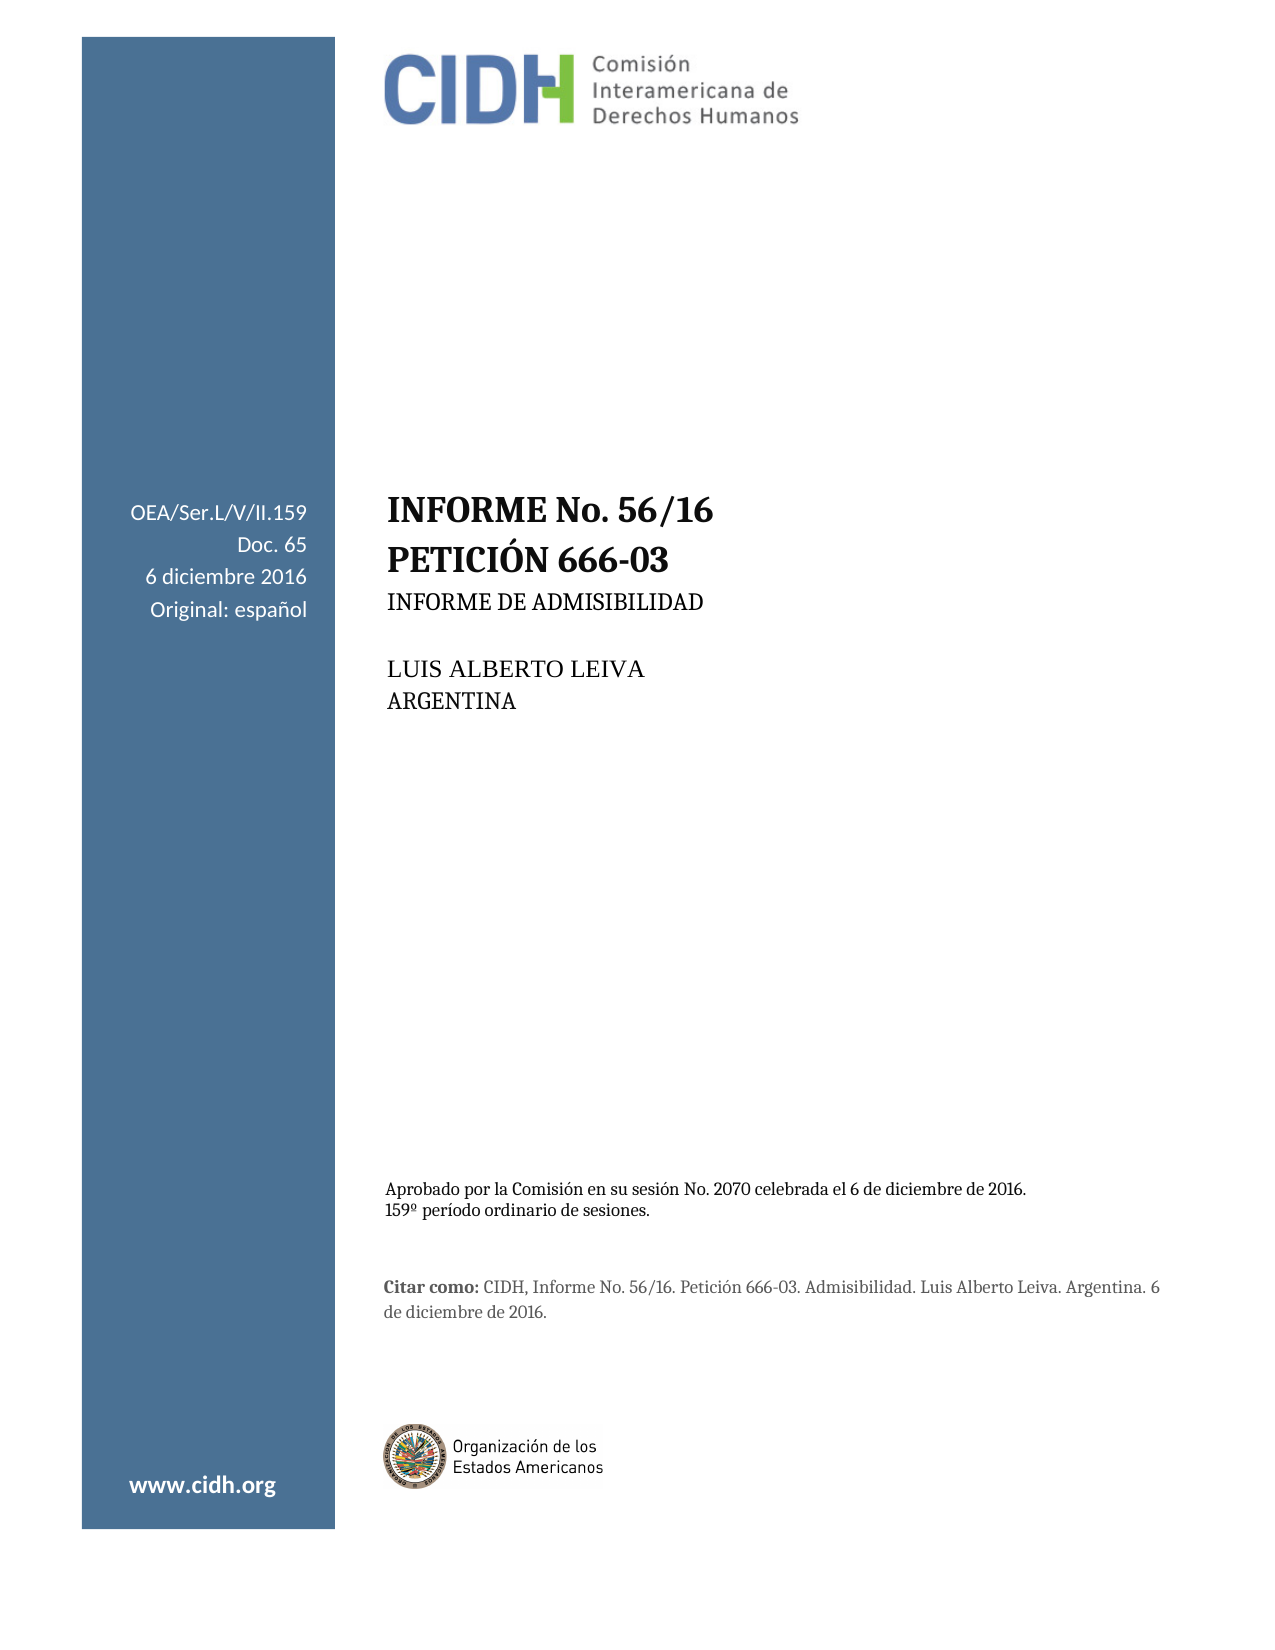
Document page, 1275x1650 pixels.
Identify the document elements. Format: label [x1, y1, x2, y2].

picture [383, 1424, 603, 1489]
picture [375, 47, 810, 131]
